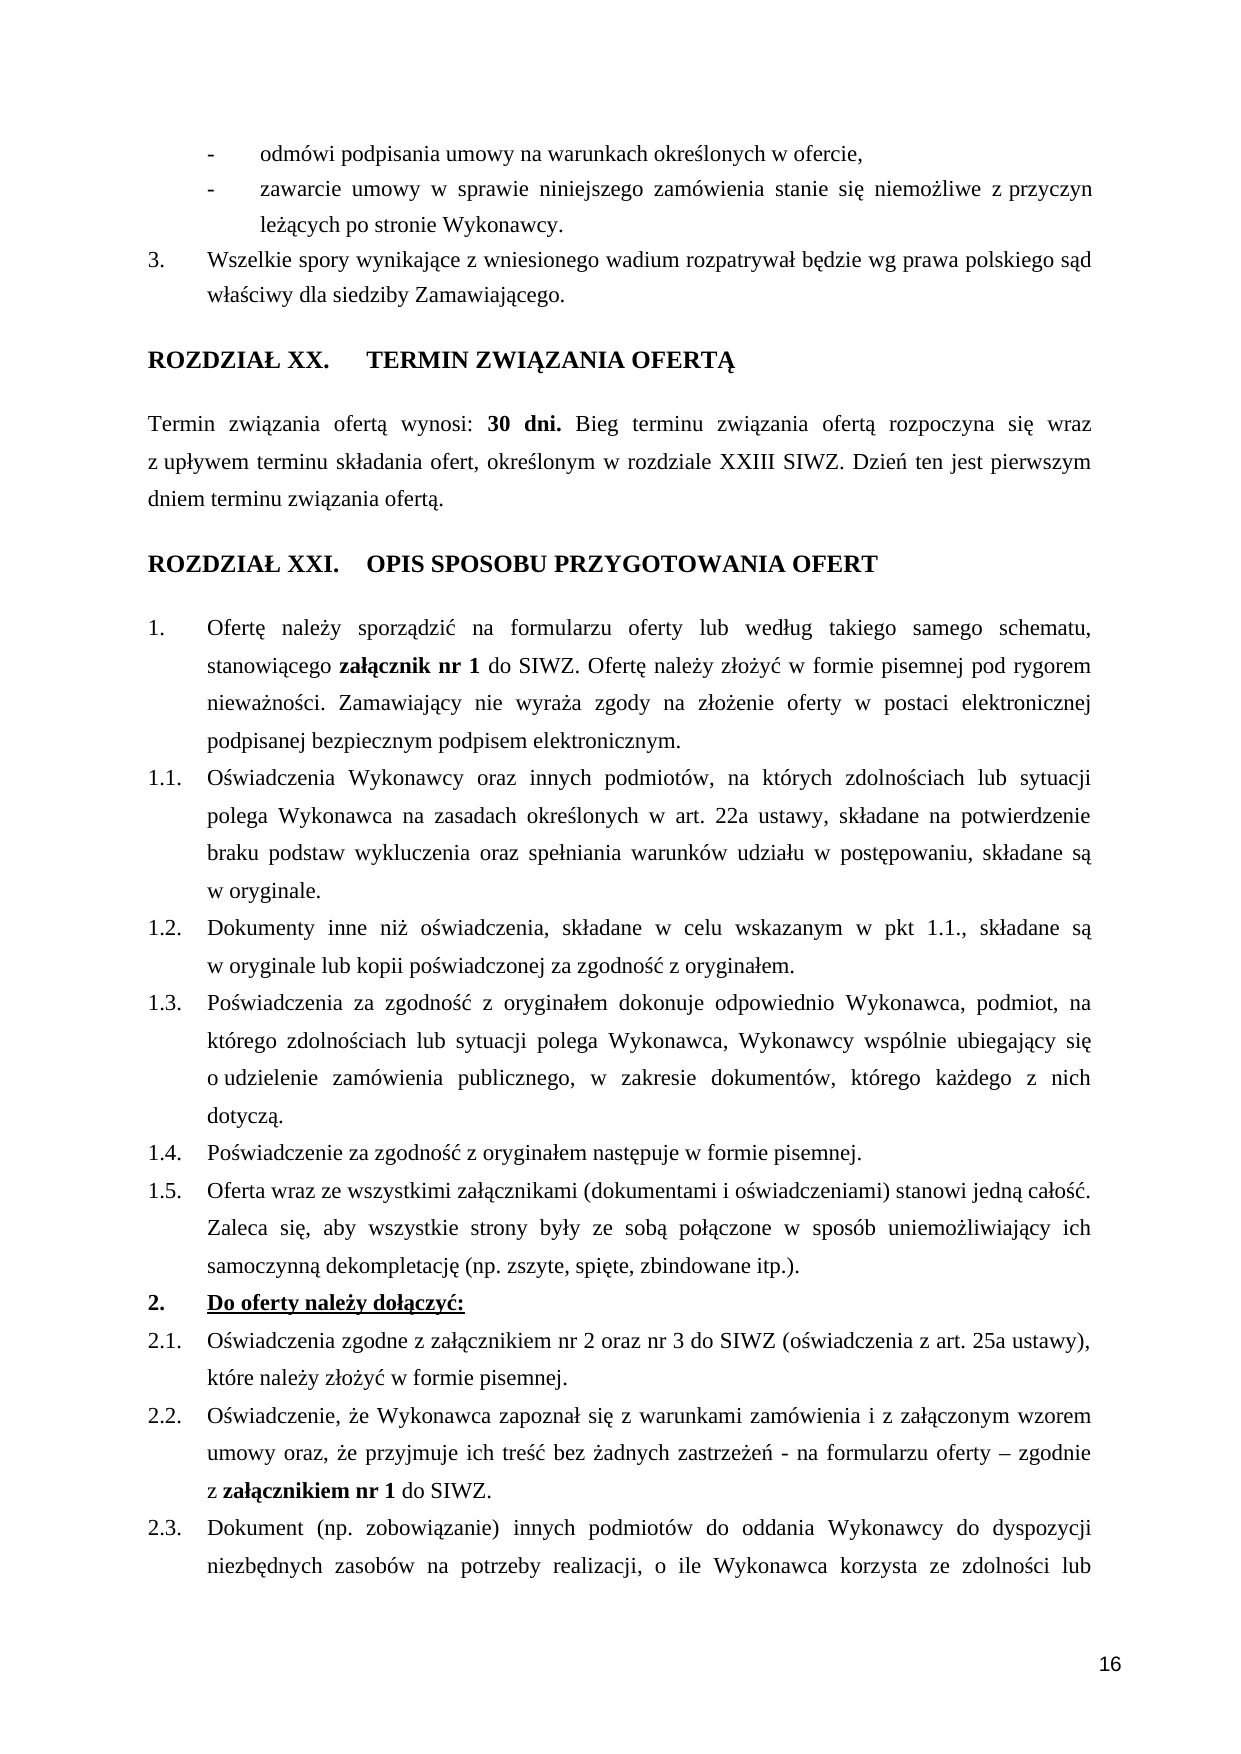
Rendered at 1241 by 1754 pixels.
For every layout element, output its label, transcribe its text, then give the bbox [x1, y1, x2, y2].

list Wszelkie spory wynikające z wniesionego wadium rozpatrywał będzie wg prawa polskiego sąd właściwy dla siedziby Zamawiającego. [148, 239, 1092, 310]
list Poświadczenia za zgodność z oryginałem dokonuje odpowiednio Wykonawca, podmiot, na którego zdolnościach lub sytuacji polega Wykonawca, Wykonawcy wspólnie ubiegający się o udzielenie zamówienia publicznego, w zakresie dokumentów, którego każdego z nich dotyczą. [148, 981, 1092, 1131]
list Do oferty należy dołączyć: [148, 1281, 1092, 1318]
list Dokumenty inne niż oświadczenia, składane w celu wskazanym w pkt 1.1., składane są w oryginale lub kopii poświadczonej za zgodność z oryginałem. [148, 906, 1092, 981]
list Ofertę należy sporządzić na formularzu oferty lub według takiego samego schematu, stanowiącego załącznik nr 1 do SIWZ. Ofertę należy złożyć w formie pisemnej pod rygorem nieważności. Zamawiający nie wyraża zgody na złożenie oferty w postaci elektronicznej podpisanej bezpiecznym podpisem elektronicznym. [148, 606, 1092, 756]
text Termin związania ofertą wynosi: 30 dni. Bieg terminu związania ofertą rozpoczyna się wraz z upływem terminu składania ofert, określonym w rozdziale XXIII SIWZ. Dzień ten jest pierwszym dniem terminu związania ofertą. [148, 402, 1092, 514]
text - odmówi podpisania umowy na warunkach określonych w ofercie, [207, 133, 1092, 168]
subtitle ROZDZIAŁ XX. TERMIN ZWIĄZANIA OFERTĄ [148, 335, 1092, 377]
text - zawarcie umowy w sprawie niniejszego zamówienia stanie się niemożliwe z przyczyn leżących po stronie Wykonawcy. [207, 168, 1092, 239]
list Oświadczenia Wykonawcy oraz innych podmiotów, na których zdolnościach lub sytuacji polega Wykonawca na zasadach określonych w art. 22a ustawy, składane na potwierdzenie braku podstaw wykluczenia oraz spełniania warunków udziału w postępowaniu, składane są w oryginale. [148, 756, 1092, 906]
list Oferta wraz ze wszystkimi załącznikami (dokumentami i oświadczeniami) stanowi jedną całość. Zaleca się, aby wszystkie strony były ze sobą połączone w sposób uniemożliwiający ich samoczynną dekompletację (np. zszyte, spięte, zbindowane itp.). [148, 1168, 1092, 1281]
list Poświadczenie za zgodność z oryginałem następuje w formie pisemnej. [148, 1131, 1092, 1168]
subtitle ROZDZIAŁ XXI. OPIS SPOSOBU PRZYGOTOWANIA OFERT [148, 539, 1092, 581]
list Oświadczenie, że Wykonawca zapoznał się z warunkami zamówienia i z załączonym wzorem umowy oraz, że przyjmuje ich treść bez żadnych zastrzeżeń - na formularzu oferty – zgodnie z załącznikiem nr 1 do SIWZ. [148, 1393, 1092, 1506]
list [148, 1506, 1092, 1581]
list Oświadczenia zgodne z załącznikiem nr 2 oraz nr 3 do SIWZ (oświadczenia z art. 25a ustawy), które należy złożyć w formie pisemnej. [148, 1318, 1092, 1393]
